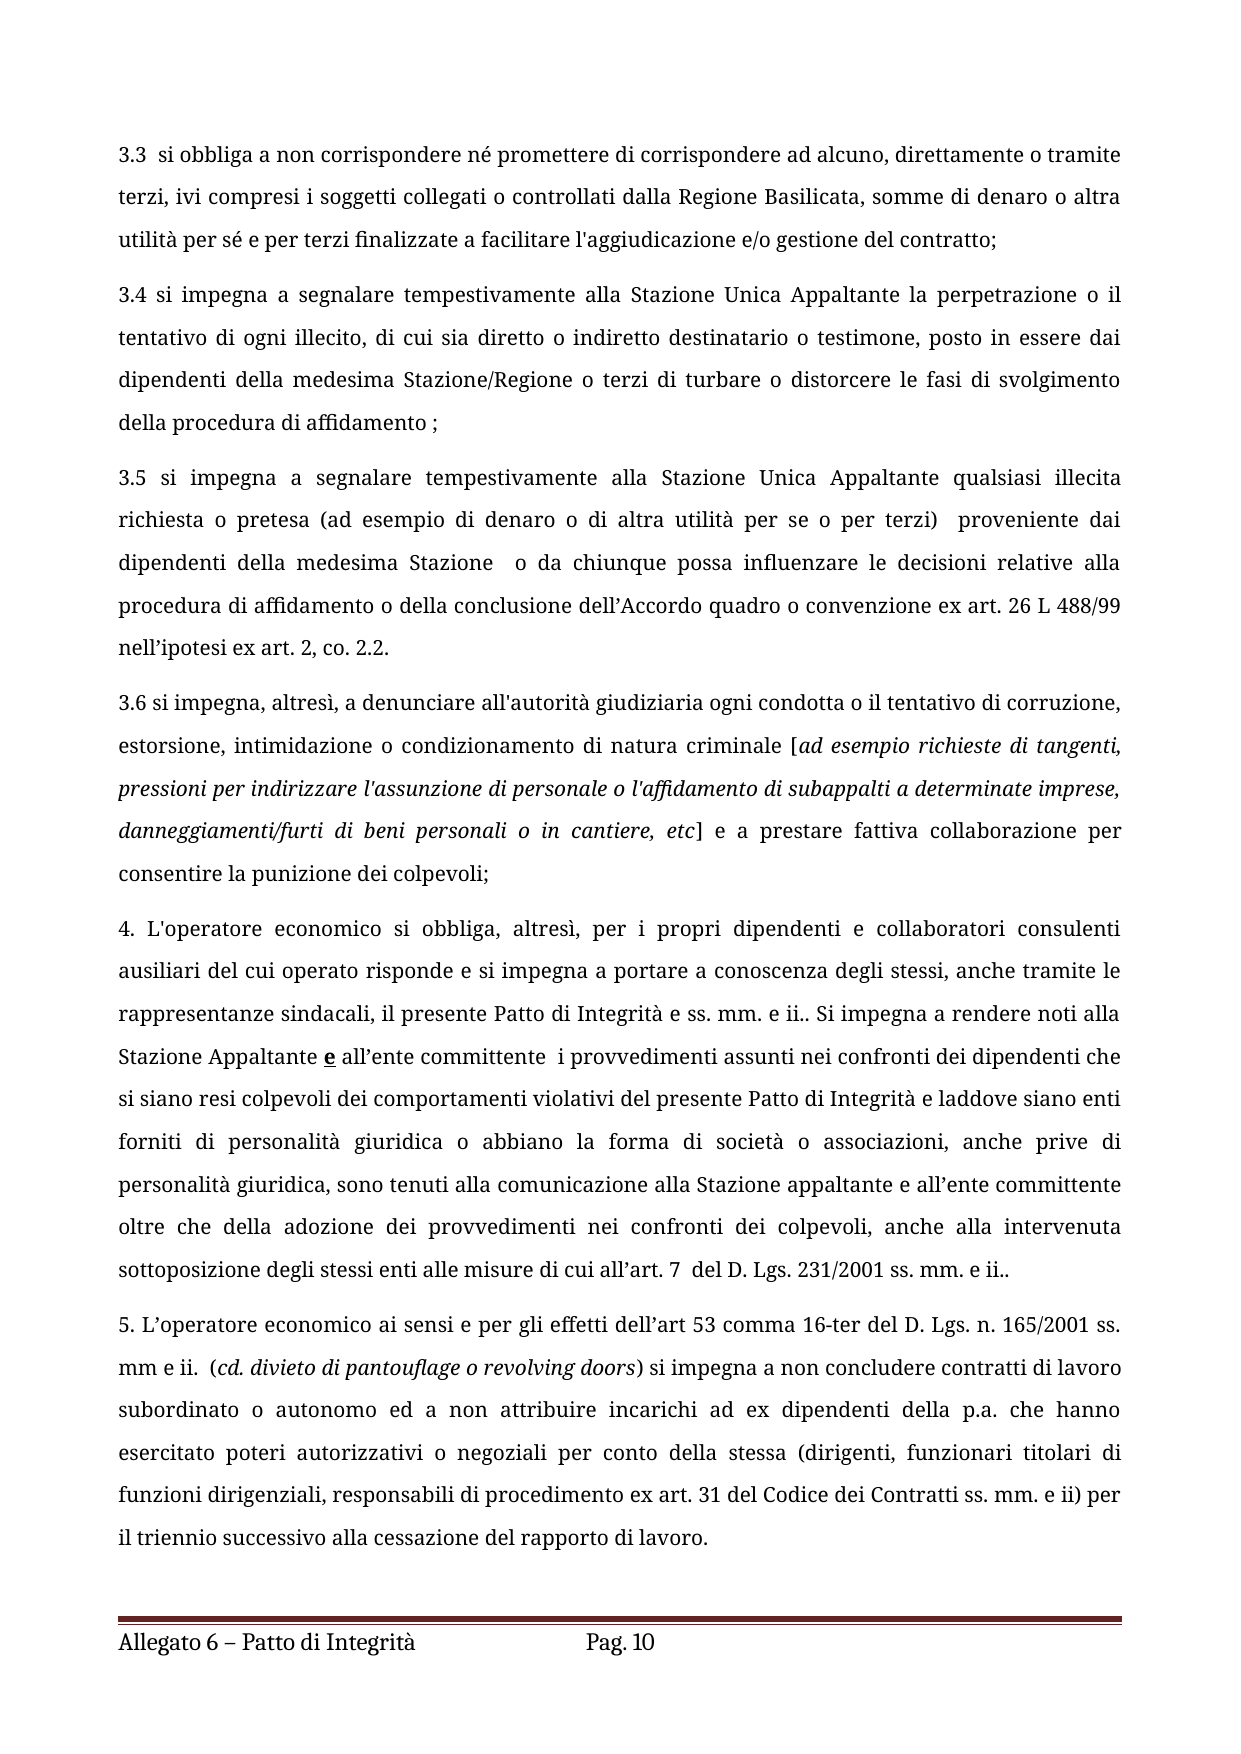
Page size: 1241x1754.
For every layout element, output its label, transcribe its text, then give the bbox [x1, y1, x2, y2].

text 3.6 si impegna, altresì, a denunciare all'autorità giudiziaria ogni condotta o il tentativo di corruzione, estorsione, intimidazione o condizionamento di natura criminale [ad esempio richieste di tangenti, pressioni per indirizzare l'assunzione di personale o l'affidamento di subappalti a determinate imprese, danneggiamenti/furti di beni personali o in cantiere, etc] e a prestare fattiva collaborazione per consentire la punizione dei colpevoli; [118, 688, 1122, 887]
text 3.3 si obbliga a non corrispondere né promettere di corrispondere ad alcuno, direttamente o tramite terzi, ivi compresi i soggetti collegati o controllati dalla Regione Basilicata, somme di denaro o altra utilità per sé e per terzi finalizzate a facilitare l'aggiudicazione e/o gestione del contratto; [118, 140, 1122, 253]
text 3.4 si impegna a segnalare tempestivamente alla Stazione Unica Appaltante la perpetrazione o il tentativo di ogni illecito, di cui sia diretto o indiretto destinatario o testimone, posto in essere dai dipendenti della medesima Stazione/Regione o terzi di turbare o distorcere le fasi di svolgimento della procedura di affidamento ; [118, 280, 1122, 436]
text 3.5 si impegna a segnalare tempestivamente alla Stazione Unica Appaltante qualsiasi illecita richiesta o pretesa (ad esempio di denaro o di altra utilità per se o per terzi) proveniente dai dipendenti della medesima Stazione o da chiunque possa influenzare le decisioni relative alla procedura di affidamento o della conclusione dell’Accordo quadro o convenzione ex art. 26 L 488/99 nell’ipotesi ex art. 2, co. 2.2. [118, 463, 1122, 662]
text 4. L'operatore economico si obbliga, altresì, per i propri dipendenti e collaboratori consulenti ausiliari del cui operato risponde e si impegna a portare a conoscenza degli stessi, anche tramite le rappresentanze sindacali, il presente Patto di Integrità e ss. mm. e ii.. Si impegna a rendere noti alla Stazione Appaltante e all’ente committente i provvedimenti assunti nei confronti dei dipendenti che si siano resi colpevoli dei comportamenti violativi del presente Patto di Integrità e laddove siano enti forniti di personalità giuridica o abbiano la forma di società o associazioni, anche prive di personalità giuridica, sono tenuti alla comunicazione alla Stazione appaltante e all’ente committente oltre che della adozione dei provvedimenti nei confronti dei colpevoli, anche alla intervenuta sottoposizione degli stessi enti alle misure di cui all’art. 7 del D. Lgs. 231/2001 ss. mm. e ii.. [118, 914, 1122, 1283]
text 5. L’operatore economico ai sensi e per gli effetti dell’art 53 comma 16-ter del D. Lgs. n. 165/2001 ss. mm e ii. (cd. divieto di pantouflage o revolving doors) si impegna a non concludere contratti di lavoro subordinato o autonomo ed a non attribuire incarichi ad ex dipendenti della p.a. che hanno esercitato poteri autorizzativi o negoziali per conto della stessa (dirigenti, funzionari titolari di funzioni dirigenziali, responsabili di procedimento ex art. 31 del Codice dei Contratti ss. mm. e ii) per il triennio successivo alla cessazione del rapporto di lavoro. [118, 1310, 1122, 1551]
